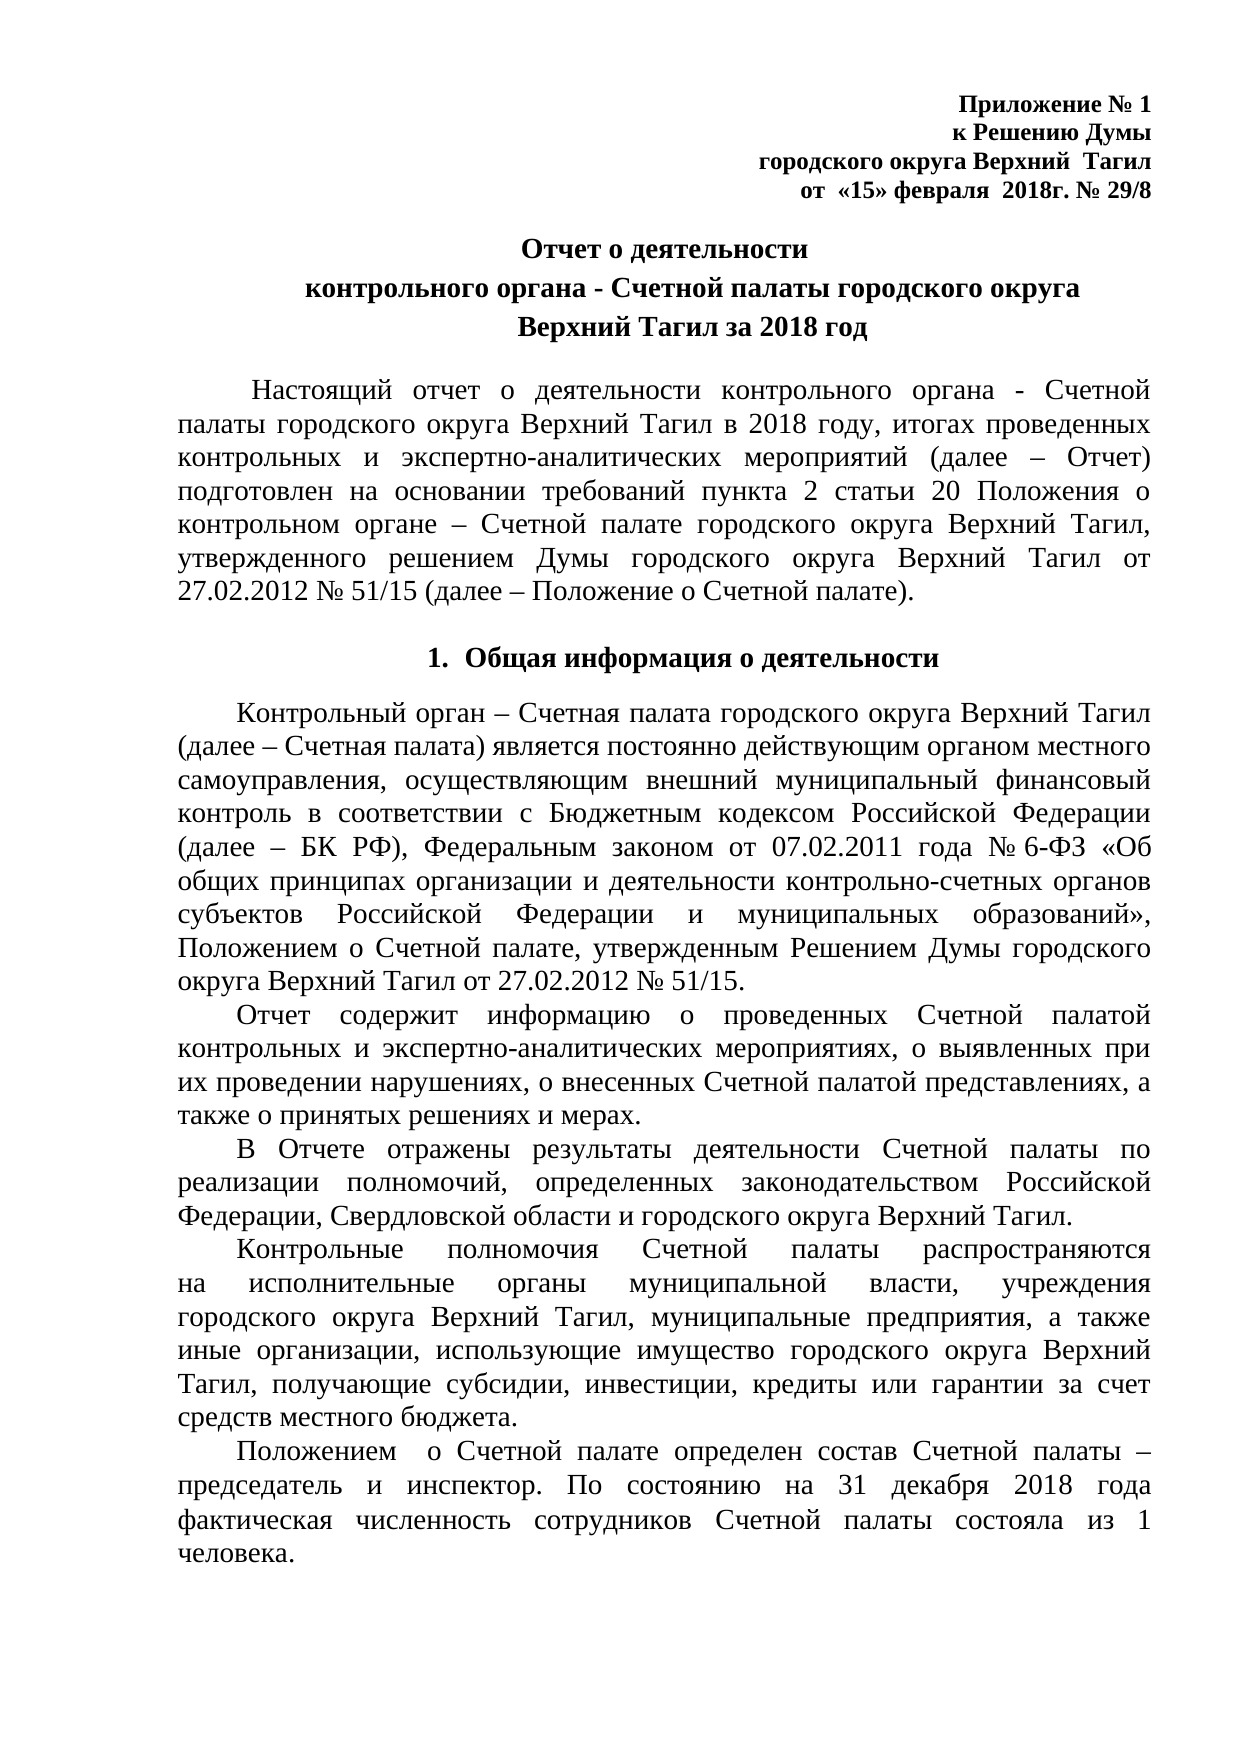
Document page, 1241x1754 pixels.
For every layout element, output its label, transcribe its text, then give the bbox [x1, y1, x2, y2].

text городского округа Верхний Тагил [177, 146, 1152, 175]
text Положением о Счетной палате определен состав Счетной палаты – председатель и инспектор. По состоянию на 31 декабря 2018 года фактическая численность сотрудников Счетной палаты состояла из 1 человека. [177, 1433, 1152, 1569]
text к Решению Думы [177, 117, 1152, 146]
text Отчет содержит информацию о проведенных Счетной палатой контрольных и экспертно-аналитических мероприятиях, о выявленных при их проведении нарушениях, о внесенных Счетной палатой представлениях, а также о принятых решениях и мерах. [177, 997, 1152, 1131]
text от «15» февраля 2018г. № 29/8 [177, 175, 1152, 204]
text Контрольные полномочия Счетной палаты распространяются на исполнительные органы муниципальной власти, учреждения городского округа Верхний Тагил, муниципальные предприятия, а также иные организации, использующие имущество городского округа Верхний Тагил, получающие субсидии, инвестиции, кредиты или гарантии за счет средств местного бюджета. [177, 1232, 1152, 1433]
text Приложение № 1 [177, 89, 1152, 117]
text Контрольный орган – Счетная палата городского округа Верхний Тагил (далее – Счетная палата) является постоянно действующим органом местного самоуправления, осуществляющим внешний муниципальный финансовый контроль в соответствии с Бюджетным кодексом Российской Федерации (далее – БК РФ), Федеральным законом от 07.02.2011 года № 6-ФЗ «Об общих принципах организации и деятельности контрольно-счетных органов субъектов Российской Федерации и муниципальных образований», Положением о Счетной палате, утвержденным Решением Думы городского округа Верхний Тагил от 27.02.2012 № 51/15. [177, 695, 1152, 997]
text контрольного органа - Счетной палаты городского округа [177, 270, 1152, 304]
text Отчет о деятельности [177, 232, 1152, 265]
text В Отчете отражены результаты деятельности Счетной палаты по реализации полномочий, определенных законодательством Российской Федерации, Свердловской области и городского округа Верхний Тагил. [177, 1131, 1152, 1232]
text Верхний Тагил за 2018 год [177, 309, 1152, 342]
text Настоящий отчет о деятельности контрольного органа - Счетной палаты городского округа Верхний Тагил в 2018 году, итогах проведенных контрольных и экспертно-аналитических мероприятий (далее – Отчет) подготовлен на основании требований пункта 2 статьи 20 Положения о контрольном органе – Счетной палате городского округа Верхний Тагил, утвержденного решением Думы городского округа Верхний Тагил от 27.02.2012 № 51/15 (далее – Положение о Счетной палате). [177, 372, 1152, 607]
list Общая информация о деятельности [215, 641, 1152, 674]
